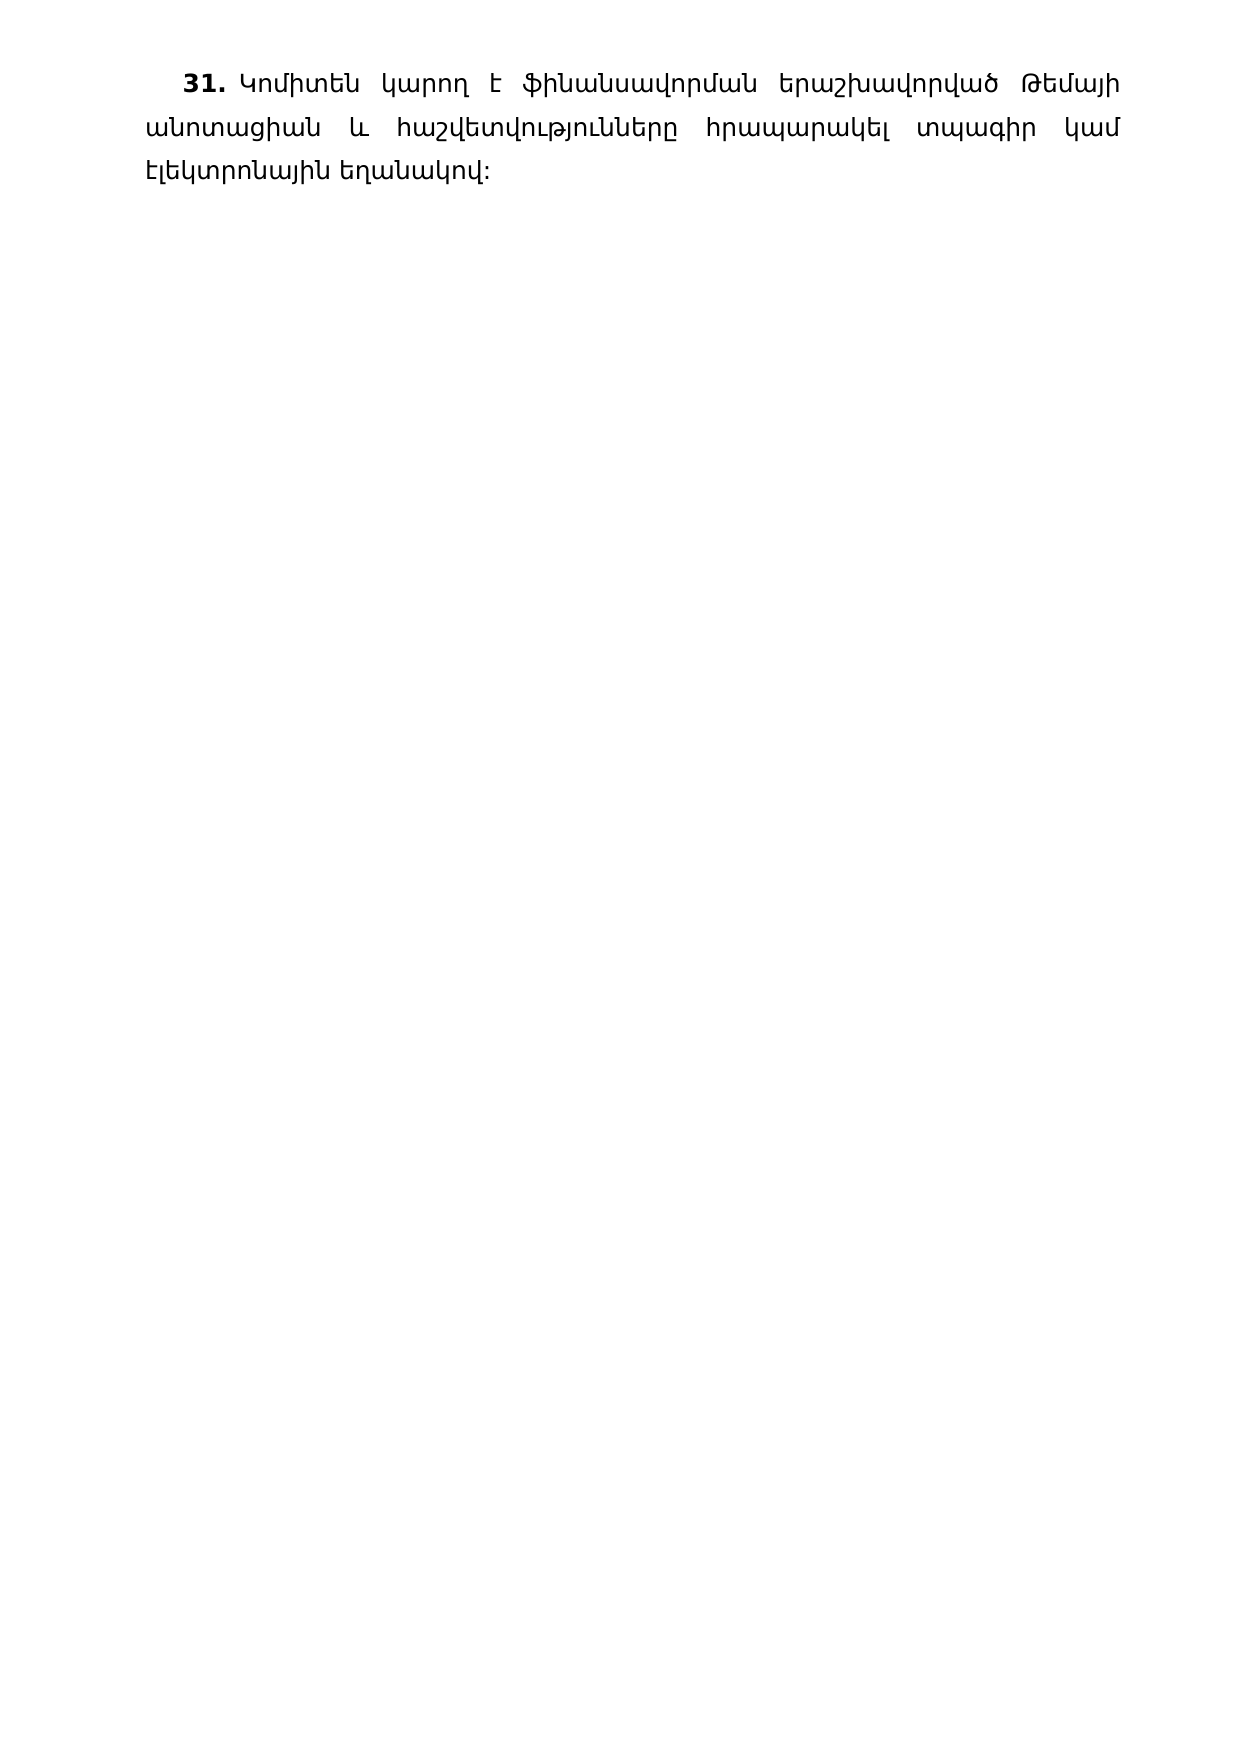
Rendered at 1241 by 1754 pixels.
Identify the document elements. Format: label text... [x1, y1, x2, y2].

list Կոմիտեն կարող է ֆինանսավորման երաշխավորված Թեմայի անոտացիան և հաշվետվությունները հրապարակել տպագիր կամ էլեկտրոնային եղանակով: [145, 69, 1121, 186]
